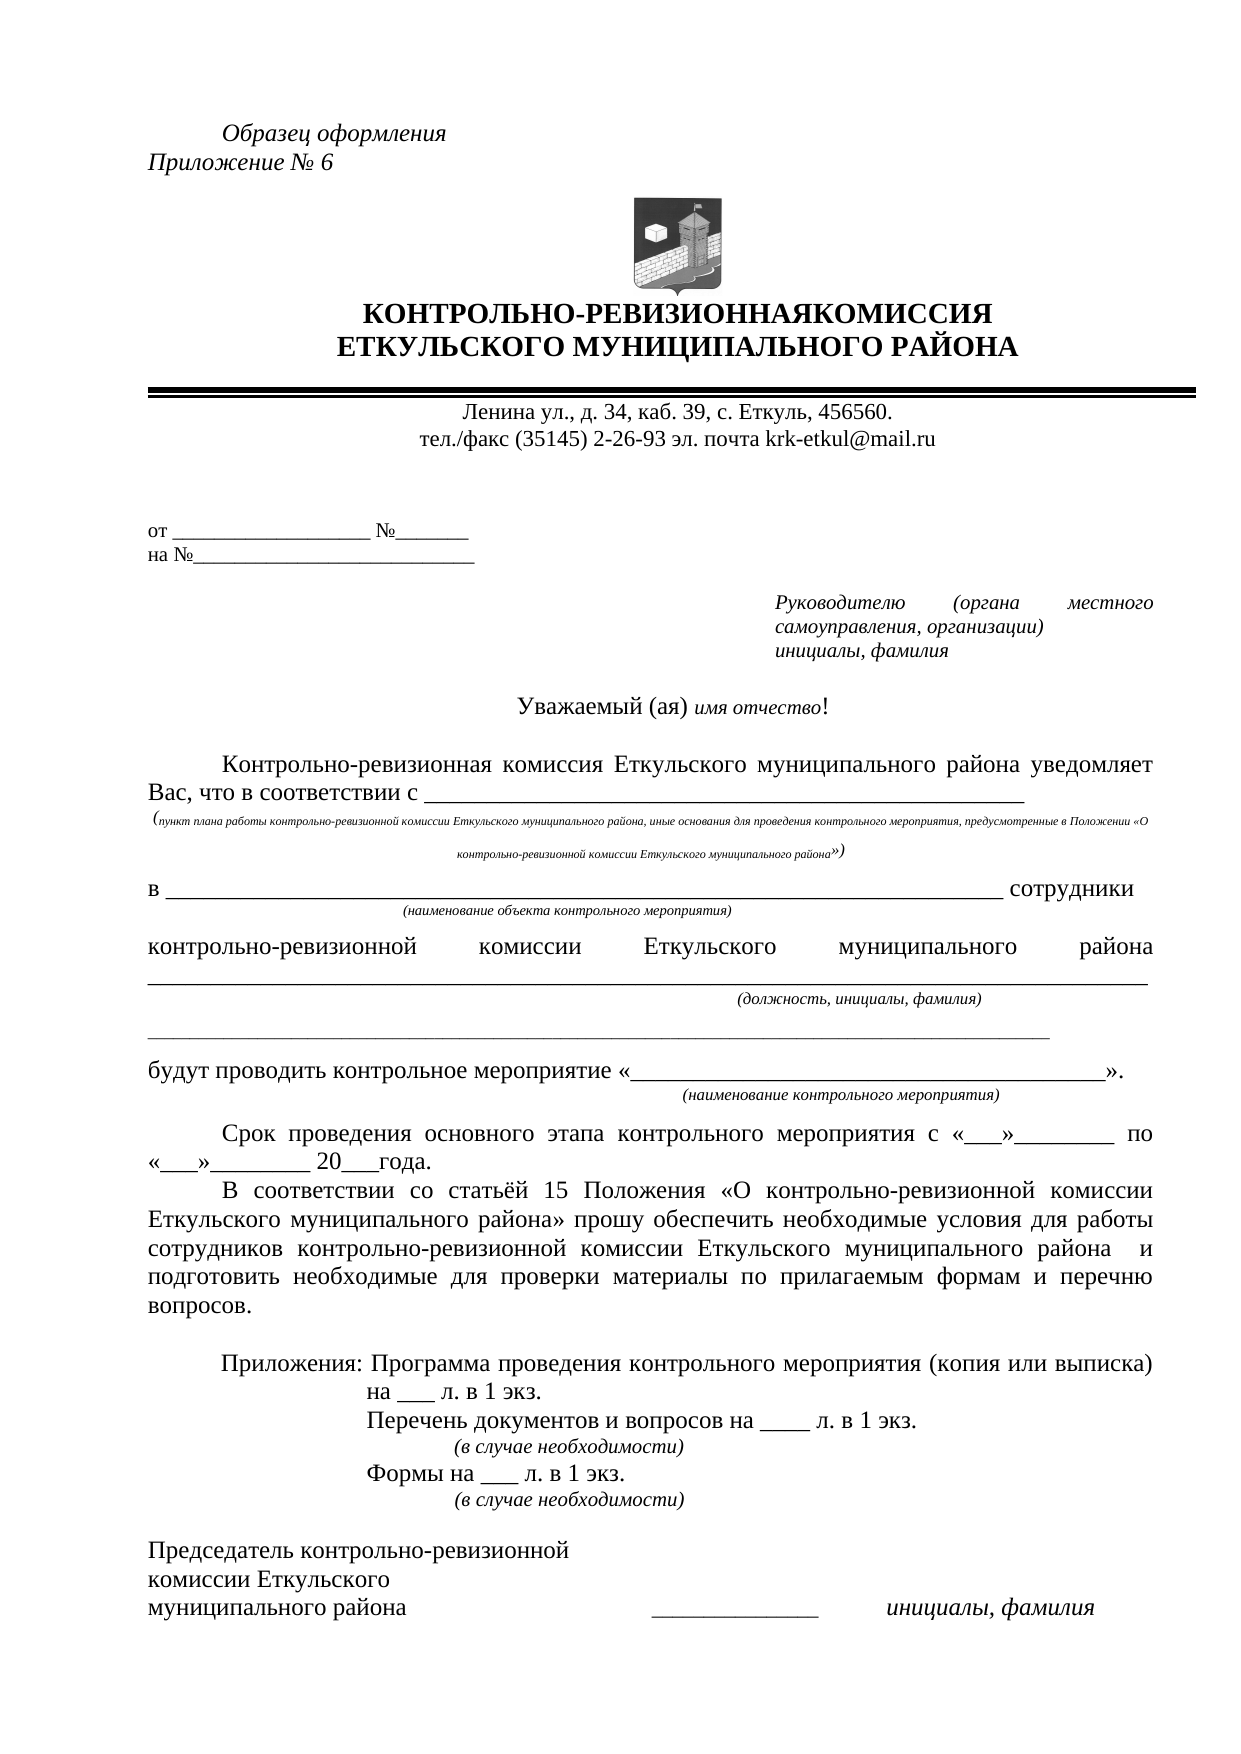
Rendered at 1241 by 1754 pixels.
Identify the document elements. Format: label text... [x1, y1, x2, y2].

text (в случае необходимости) [221, 1434, 1154, 1458]
text Перечень документов и вопросов на ____ л. в 1 экз. [366, 1405, 1154, 1434]
text Ленина ул., д. 34, каб. 39, с. Еткуль, 456560. [148, 398, 1152, 425]
text ___________________________________________________________________________________________________________ [148, 1022, 1154, 1055]
text будут проводить контрольное мероприятие «______________________________________». [148, 1055, 1154, 1084]
text Срок проведения основного этапа контрольного мероприятия с «___»________ по «___»________ 20___года. [148, 1118, 1154, 1175]
picture [633, 196, 723, 296]
text КОНТРОЛЬНО-РЕВИЗИОННАЯКОМИССИЯ [148, 296, 1152, 329]
text ЕТКУЛЬСКОГО МУНИЦИПАЛЬНОГО РАЙОНА [148, 329, 1152, 363]
text в ___________________________________________________________________ сотрудники [148, 873, 1154, 902]
text муниципального района ________________ инициалы, фамилия [148, 1592, 1152, 1621]
text тел./факс (35145) 2-26-93 эл. почта krk-etkul@mail.ru [148, 425, 1152, 451]
text на №___________________________ [148, 542, 1152, 566]
text Уважаемый (ая) имя отчество! [148, 691, 1154, 720]
text Контрольно-ревизионная комиссия Еткульского муниципального района уведомляет Вас, что в соответствии с ________________________________________________ [148, 749, 1154, 806]
text В соответствии со статьёй 15 Положения «О контрольно-ревизионной комиссии Еткульского муниципального района» прошу обеспечить необходимые условия для работы сотрудников контрольно-ревизионной комиссии Еткульского муниципального района и подготовить необходимые для проверки материалы по прилагаемым формам и перечню вопросов. [148, 1175, 1154, 1319]
text Председатель контрольно-ревизионной [148, 1535, 1152, 1564]
text контрольно-ревизионной комиссии Еткульского муниципального района ________________________________________________________________________________ [148, 931, 1154, 988]
text Руководителю (органа местного самоуправления, организации) [775, 590, 1154, 638]
text от ___________________ №_______ [148, 518, 1152, 542]
text инициалы, фамилия [775, 638, 1154, 662]
text Образец оформления Приложение № 6 [148, 118, 1154, 176]
text Формы на ___ л. в 1 экз. [366, 1458, 1154, 1487]
text (пункт плана работы контрольно-ревизионной комиссии Еткульского муниципального района, иные основания для проведения контрольного мероприятия, предусмотренные в Положении «О контрольно-ревизионной комиссии Еткульского муниципального района») [148, 806, 1154, 873]
text комиссии Еткульского [148, 1564, 1152, 1592]
text (должность, инициалы, фамилия) [148, 988, 1154, 1022]
text (наименование объекта контрольного мероприятия) [148, 902, 1154, 931]
text (наименование контрольного мероприятия) [148, 1084, 1154, 1118]
text (в случае необходимости) [177, 1487, 1154, 1511]
text Приложения: Программа проведения контрольного мероприятия (копия или выписка) на ___ л. в 1 экз. [221, 1348, 1154, 1405]
